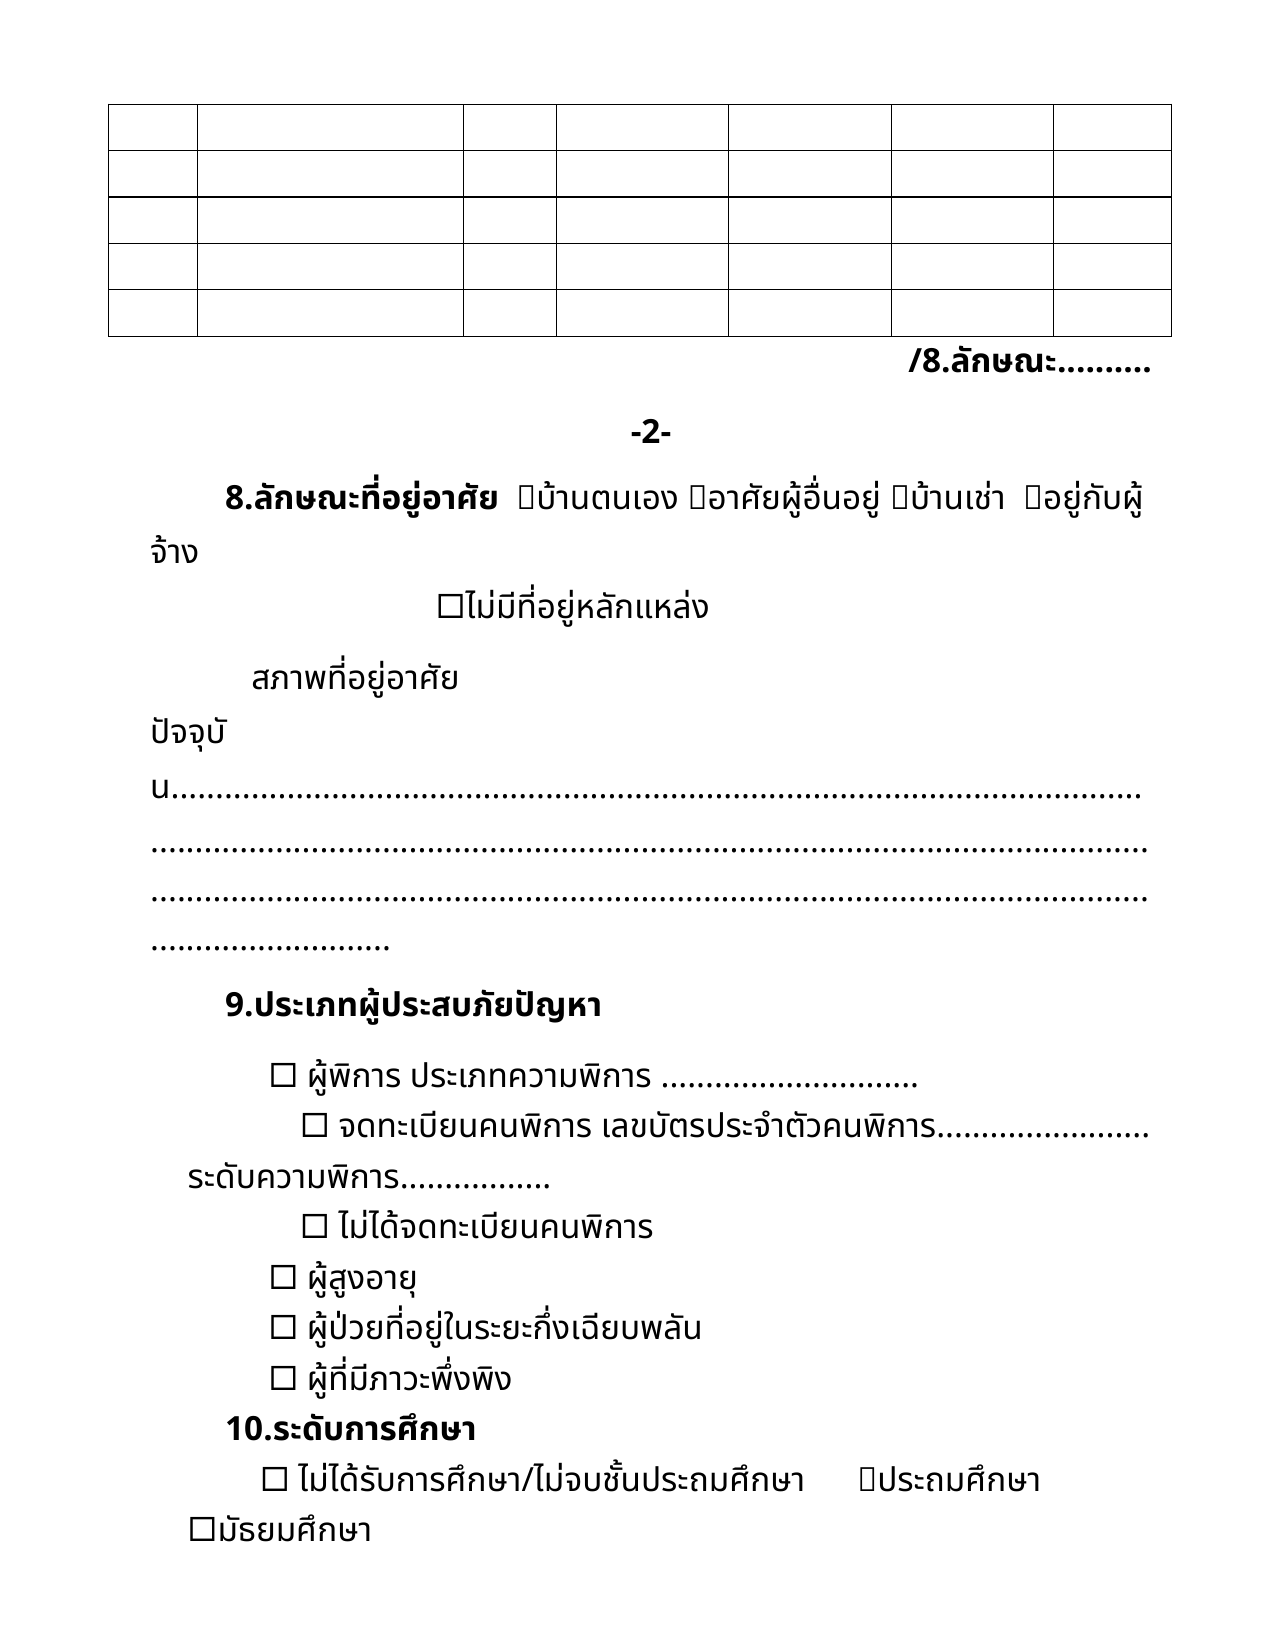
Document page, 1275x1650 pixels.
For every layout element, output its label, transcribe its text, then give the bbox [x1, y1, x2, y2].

table_cell [729, 244, 891, 289]
table_cell [729, 151, 891, 196]
table_cell [198, 290, 463, 336]
text -2- [150, 408, 1152, 453]
table_cell [109, 290, 197, 336]
table_cell [1054, 244, 1171, 289]
table_cell [1054, 105, 1171, 150]
table_cell [557, 198, 728, 243]
table_cell [1054, 151, 1171, 196]
table_cell [1054, 290, 1171, 336]
table_cell [557, 290, 728, 336]
table_cell [464, 290, 556, 336]
table_cell [198, 244, 463, 289]
text ผู้สูงอายุ [187, 1254, 1152, 1304]
table_cell [892, 290, 1053, 336]
text 8.ลักษณะที่อยู่อาศัย บ้านตนเอง อาศัยผู้อื่นอยู่ บ้านเช่า อยู่กับผู้จ้าง ไม่มีที่อยู่หลักแหล่ง [150, 474, 1152, 633]
text สภาพที่อยู่อาศัยปัจจุบัน........................................................................................................................................................................................................................................................................................................................................................................ [150, 654, 1152, 960]
table_cell [729, 105, 891, 150]
text /8.ลักษณะ.......... [150, 337, 1152, 387]
table_cell [729, 198, 891, 243]
table_cell [109, 151, 197, 196]
table_cell [109, 105, 197, 150]
table_cell [892, 105, 1053, 150]
text ผู้พิการ ประเภทความพิการ ............................. [187, 1052, 1152, 1102]
table_cell [464, 151, 556, 196]
table_cell [1054, 198, 1171, 243]
table_cell [729, 290, 891, 336]
text ไม่ได้จดทะเบียนคนพิการ [187, 1203, 1152, 1254]
table_cell [109, 198, 197, 243]
table_cell [892, 151, 1053, 196]
table_cell [464, 244, 556, 289]
text 10.ระดับการศึกษา [187, 1405, 1152, 1456]
text 9.ประเภทผู้ประสบภัยปัญหา [150, 980, 1152, 1031]
table_cell [557, 151, 728, 196]
table_cell [109, 244, 197, 289]
table_cell [892, 244, 1053, 289]
table_cell [464, 198, 556, 243]
text ไม่ได้รับการศึกษา/ไม่จบชั้นประถมศึกษา ประถมศึกษา มัธยมศึกษา [187, 1456, 1152, 1557]
table_cell [198, 151, 463, 196]
table_cell [464, 105, 556, 150]
text ผู้ที่มีภาวะพึ่งพิง [187, 1355, 1152, 1405]
text ผู้ป่วยที่อยู่ในระยะกึ่งเฉียบพลัน [187, 1304, 1152, 1355]
table_cell [198, 198, 463, 243]
table_cell [557, 244, 728, 289]
text จดทะเบียนคนพิการ เลขบัตรประจำตัวคนพิการ........................ ระดับความพิการ................. [187, 1102, 1152, 1203]
table_cell [892, 198, 1053, 243]
table_cell [198, 105, 463, 150]
table_cell [557, 105, 728, 150]
